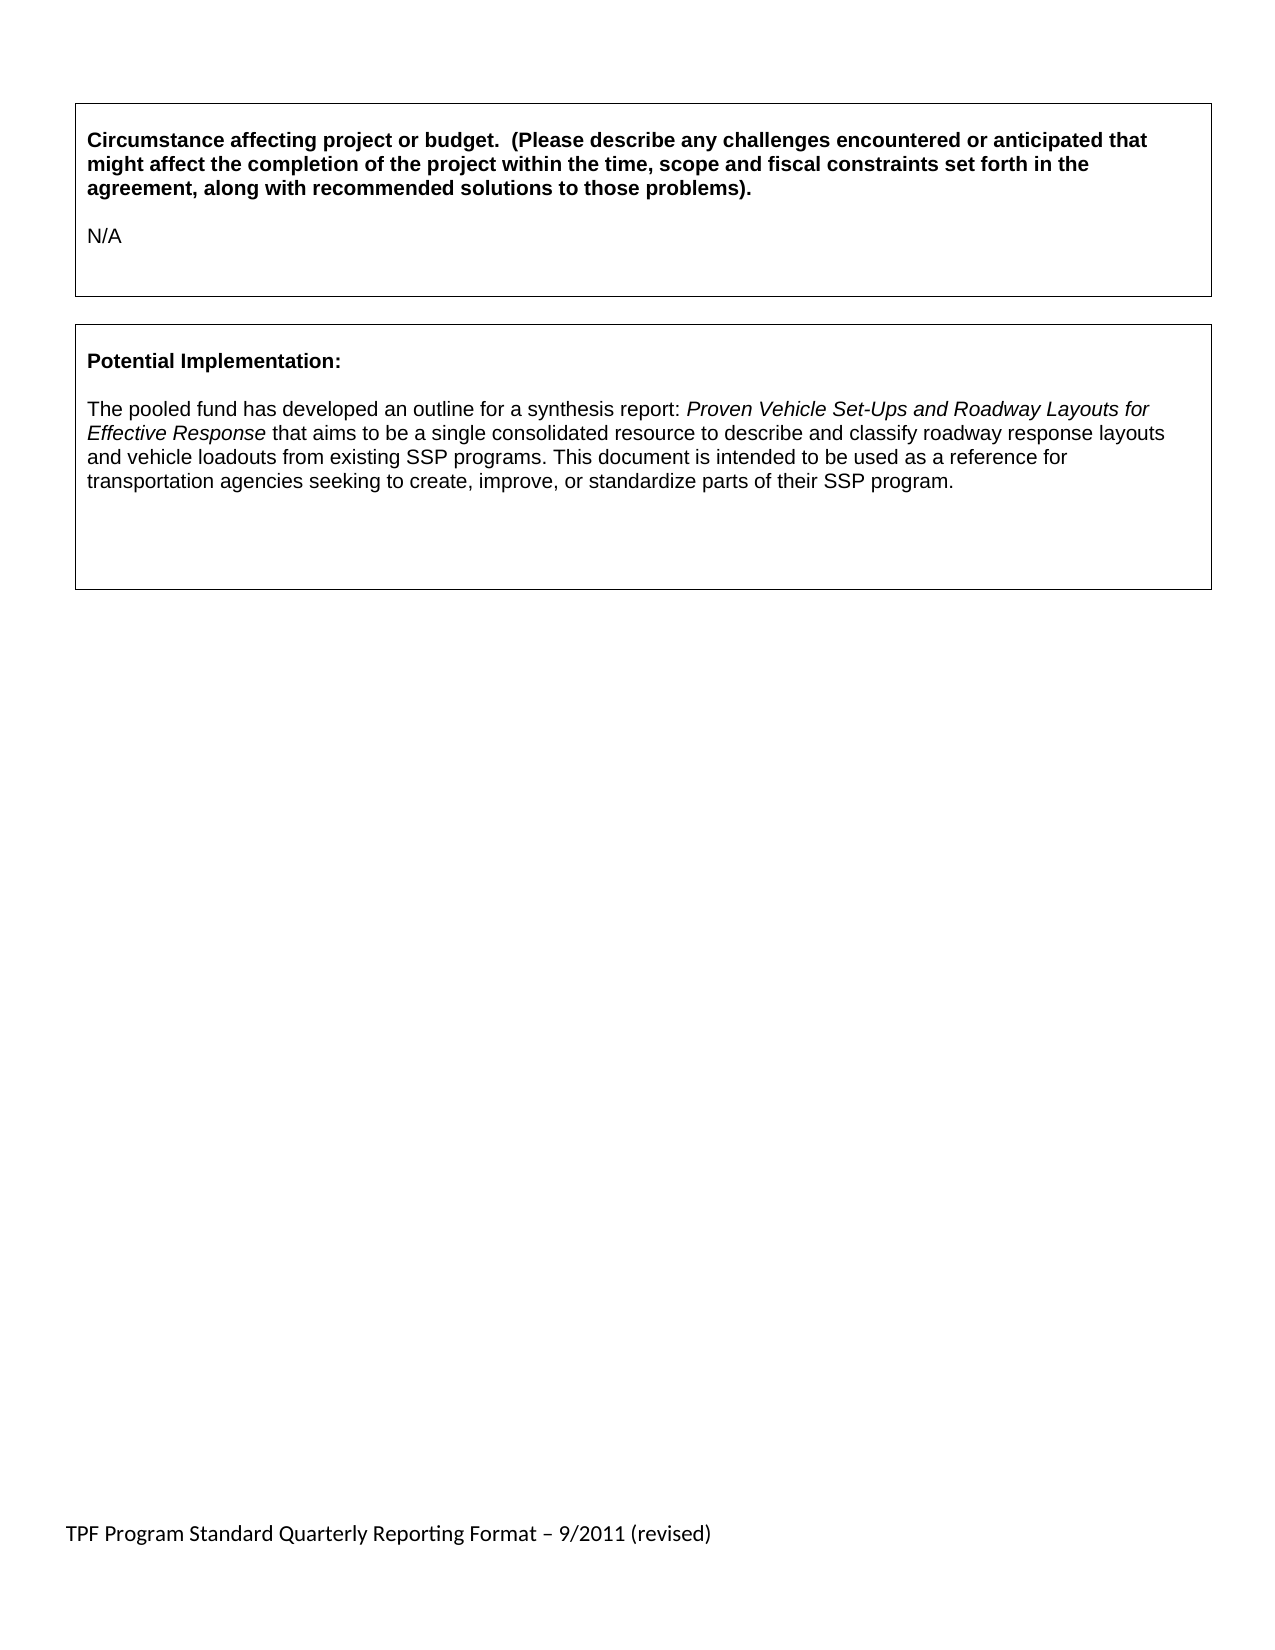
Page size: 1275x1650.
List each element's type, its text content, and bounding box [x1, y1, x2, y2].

table_header Potential Implementation: The pooled fund has developed an outline for a synthesis report: Proven Vehicle Set-Ups and Roadway Layouts for Effective Response that aims to be a single consolidated resource to describe and classify roadway response layouts and vehicle loadouts from existing SSP programs. This document is intended to be used as a reference for transportation agencies seeking to create, improve, or standardize parts of their SSP program. [76, 325, 1211, 589]
table_cell Circumstance affecting project or budget. (Please describe any challenges encountered or anticipated that might affect the completion of the project within the time, scope and fiscal constraints set forth in the agreement, along with recommended solutions to those problems). N/A [76, 104, 1211, 296]
